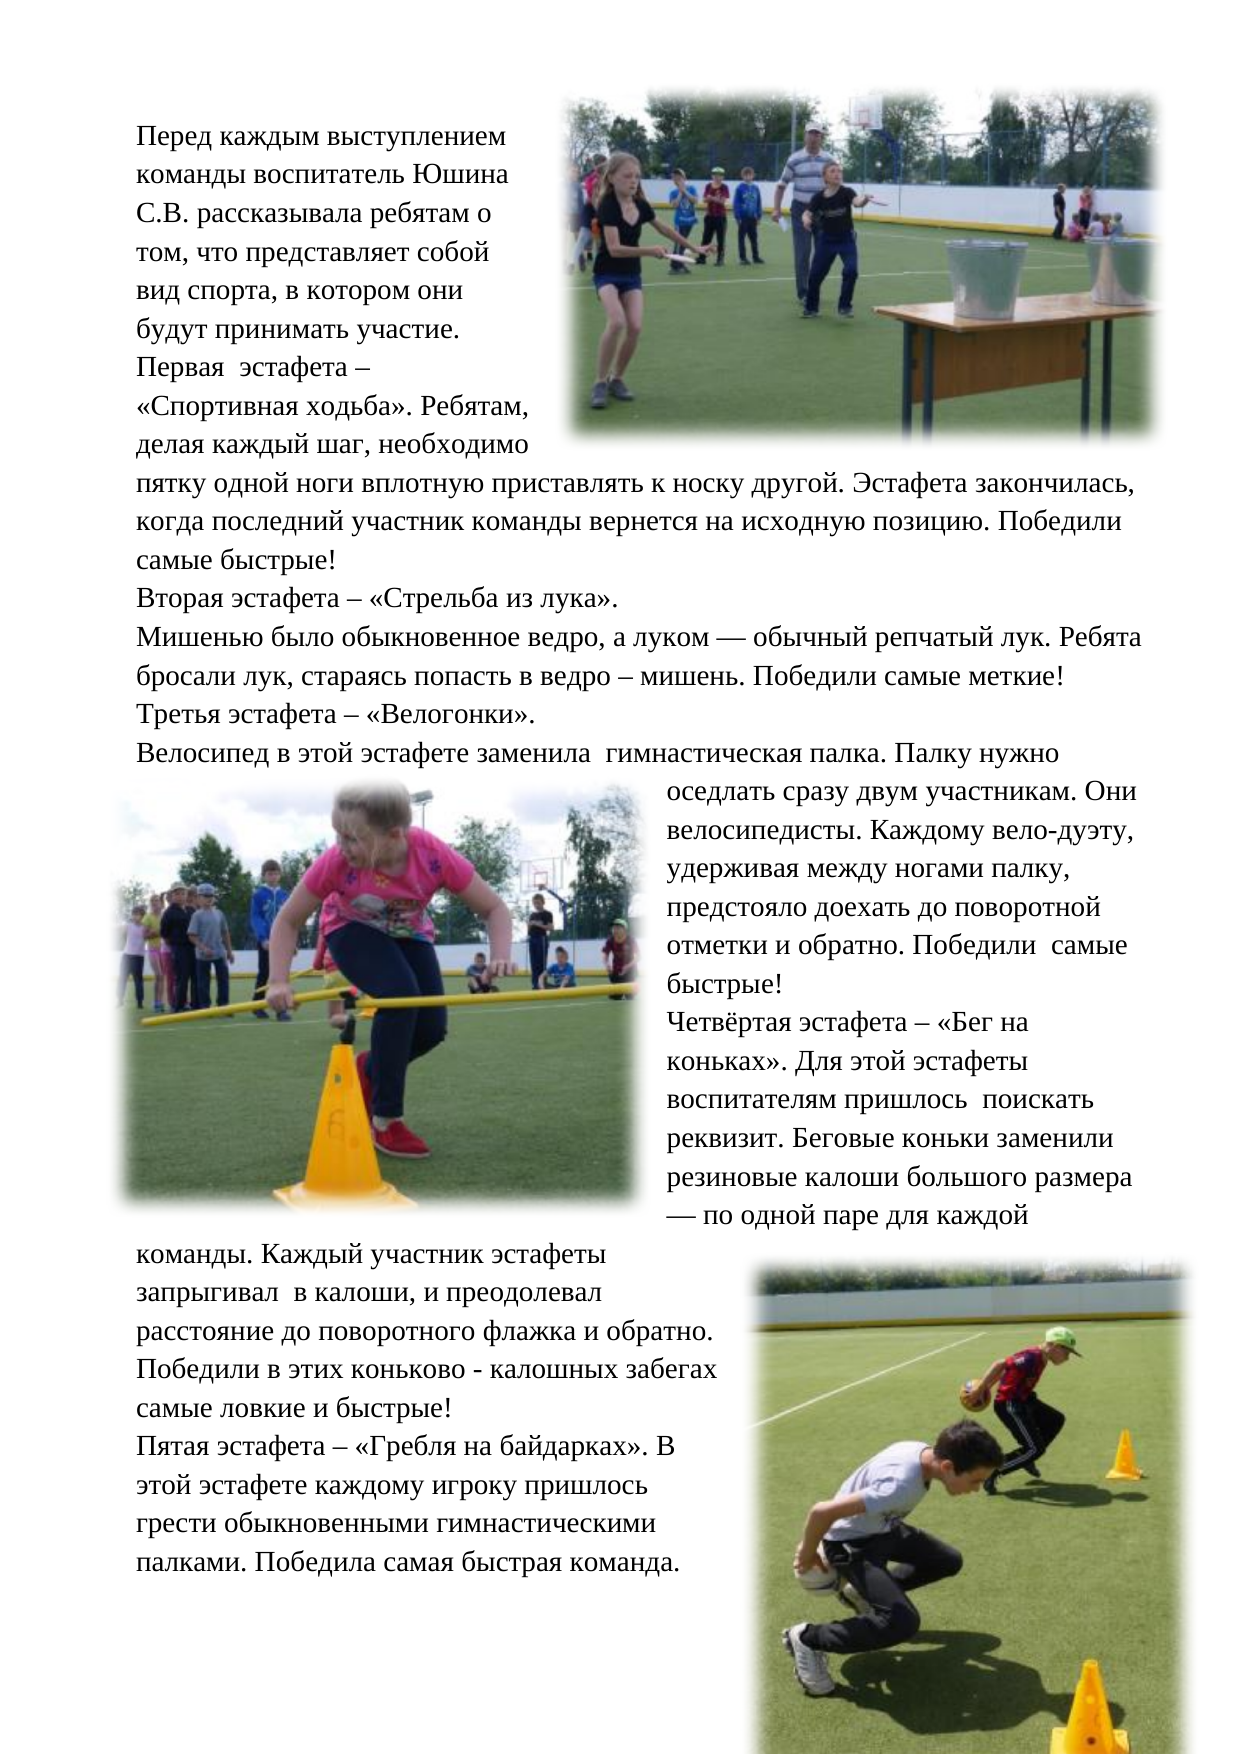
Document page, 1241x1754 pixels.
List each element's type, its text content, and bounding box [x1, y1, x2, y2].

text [136, 1428, 1152, 1578]
picture [584, 112, 1139, 118]
text Третья эстафета – «Велогонки». [136, 696, 1152, 730]
picture [584, 344, 1139, 349]
text Вторая эстафета – «Стрельба из лука». [136, 581, 1152, 614]
text Четвёртая эстафета – «Бег на коньках». Для этой эстафеты воспитателям пришлось поискать реквизит. Беговые коньки заменили резиновые калоши большого размера — по одной паре для каждой команды. Каждый участник эстафеты запрыгивал в калоши, и преодолевал расстояние до поворотного флажка и обратно. Победили в этих коньково - калошных забегах самые ловкие и быстрые! [136, 1004, 1152, 1423]
text Велосипед в этой эстафете заменила гимнастическая палка. Палку нужно оседлать сразу двум участникам. Они велосипедисты. Каждому вело-дуэту, удерживая между ногами палку, предстояло доехать до поворотной отметки и обратно. Победили самые быстрые! [136, 735, 1152, 999]
text Первая эстафета – «Спортивная ходьба». Ребятам, делая каждый шаг, необходимо пятку одной ноги вплотную приставлять к носку другой. Эстафета закончилась, когда последний участник команды вернется на исходную позицию. Победили самые быстрые! [136, 349, 1152, 576]
text Мишенью было обыкновенное ведро, а луком — обычный репчатый лук. Ребята бросали лук, стараясь попасть в ведро – мишень. Победили самые меткие! [136, 619, 1152, 691]
picture [136, 999, 622, 1004]
picture [770, 1282, 1170, 1754]
